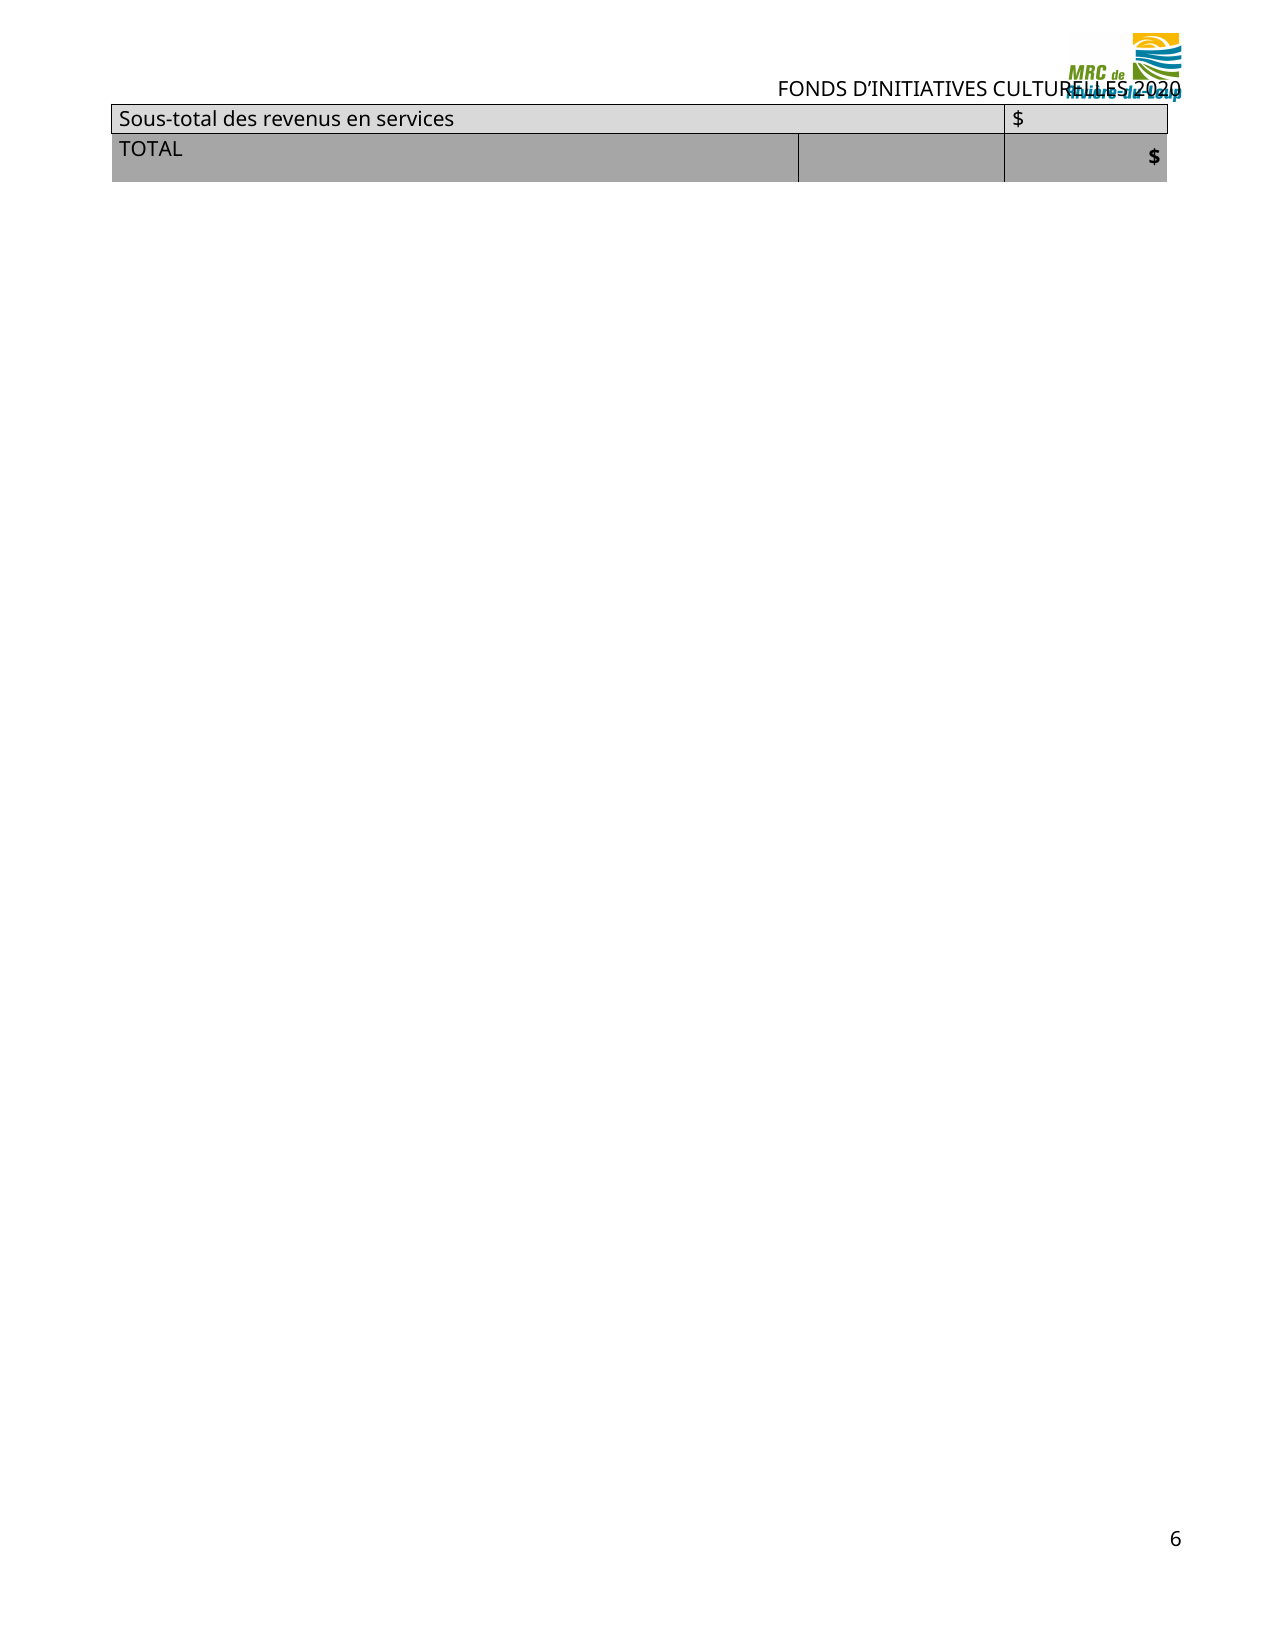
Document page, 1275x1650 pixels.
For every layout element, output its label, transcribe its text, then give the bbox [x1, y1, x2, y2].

table_cell [799, 134, 1004, 182]
picture [1148, 82, 1154, 94]
picture [1066, 33, 1182, 91]
picture [1066, 92, 1173, 102]
picture [1162, 52, 1182, 56]
picture [1159, 60, 1182, 64]
table_cell $ [1005, 105, 1167, 133]
table_cell TOTAL [112, 134, 798, 182]
table_cell $ [1005, 134, 1167, 182]
picture [1172, 82, 1178, 93]
table_cell Sous-total des revenus en services [112, 105, 1004, 133]
